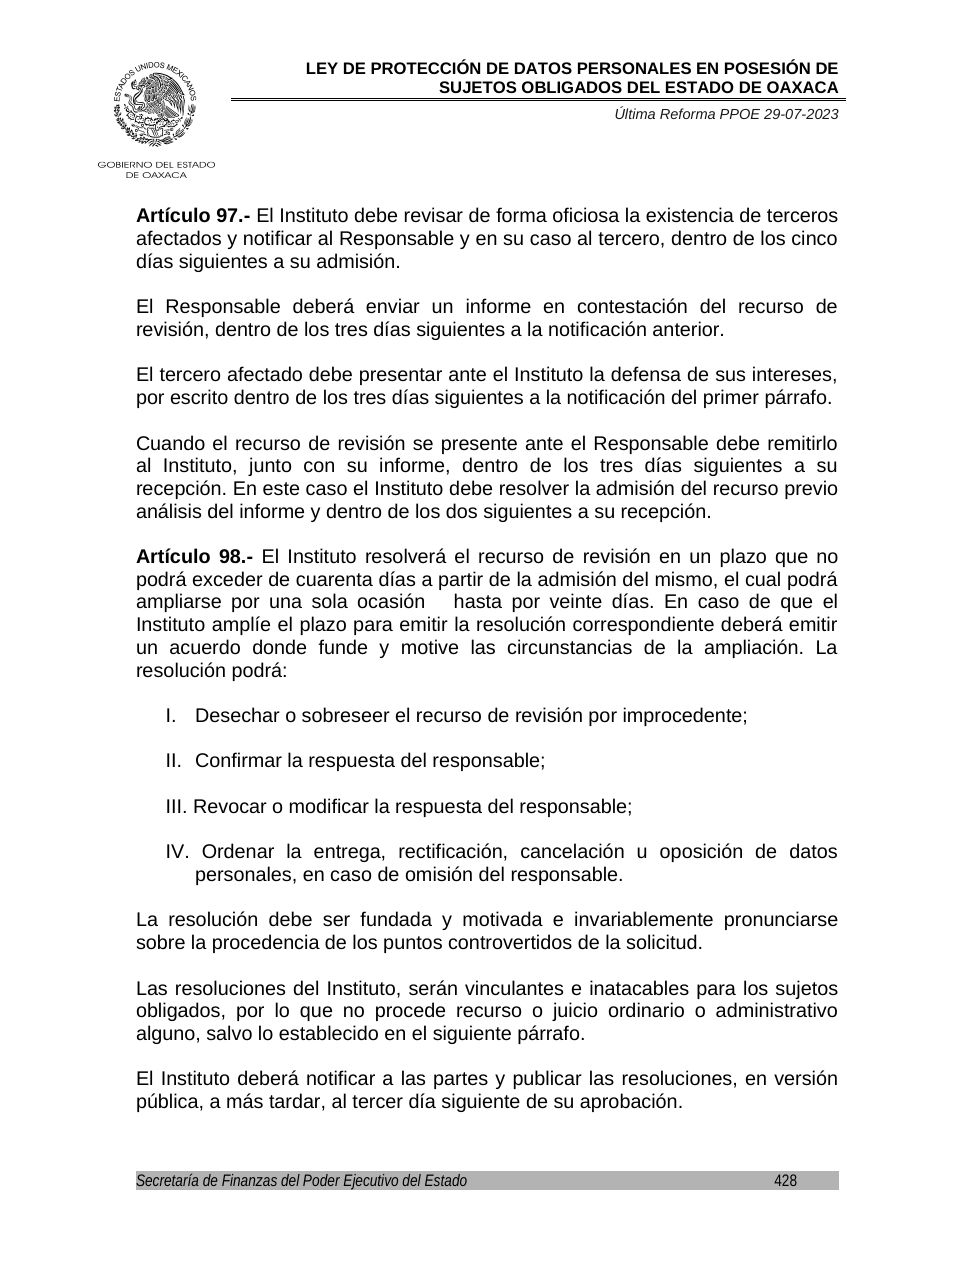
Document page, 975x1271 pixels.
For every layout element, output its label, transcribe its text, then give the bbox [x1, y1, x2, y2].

text Artículo 98.- El Instituto resolverá el recurso de revisión en un plazo que no podrá exceder de cuarenta días a partir de la admisión del mismo, el cual podrá ampliarse por una sola ocasión hasta por veinte días. En caso de que el Instituto amplíe el plazo para emitir la resolución correspondiente deberá emitir un acuerdo donde funde y motive las circunstancias de la ampliación. La resolución podrá: [136, 545, 839, 681]
text II. Confirmar la respuesta del responsable; [165, 749, 839, 772]
text El Responsable deberá enviar un informe en contestación del recurso de revisión, dentro de los tres días siguientes a la notificación anterior. [136, 295, 839, 341]
text Las resoluciones del Instituto, serán vinculantes e inatacables para los sujetos obligados, por lo que no procede recurso o juicio ordinario o administrativo alguno, salvo lo establecido en el siguiente párrafo. [136, 976, 839, 1044]
text III. Revocar o modificar la respuesta del responsable; [165, 795, 839, 817]
picture [95, 59, 218, 181]
text IV. Ordenar la entrega, rectificación, cancelación u oposición de datos personales, en caso de omisión del responsable. [165, 840, 839, 886]
text El Instituto deberá notificar a las partes y publicar las resoluciones, en versión pública, a más tardar, al tercer día siguiente de su aprobación. [136, 1067, 839, 1113]
text La resolución debe ser fundada y motivada e invariablemente pronunciarse sobre la procedencia de los puntos controvertidos de la solicitud. [136, 908, 839, 954]
text Cuando el recurso de revisión se presente ante el Responsable debe remitirlo al Instituto, junto con su informe, dentro de los tres días siguientes a su recepción. En este caso el Instituto debe resolver la admisión del recurso previo análisis del informe y dentro de los dos siguientes a su recepción. [136, 431, 839, 522]
text I. Desechar o sobreseer el recurso de revisión por improcedente; [165, 704, 839, 727]
text El tercero afectado debe presentar ante el Instituto la defensa de sus intereses, por escrito dentro de los tres días siguientes a la notificación del primer párrafo. [136, 363, 839, 409]
text Artículo 97.- El Instituto debe revisar de forma oficiosa la existencia de terceros afectados y notificar al Responsable y en su caso al tercero, dentro de los cinco días siguientes a su admisión. [136, 204, 839, 272]
